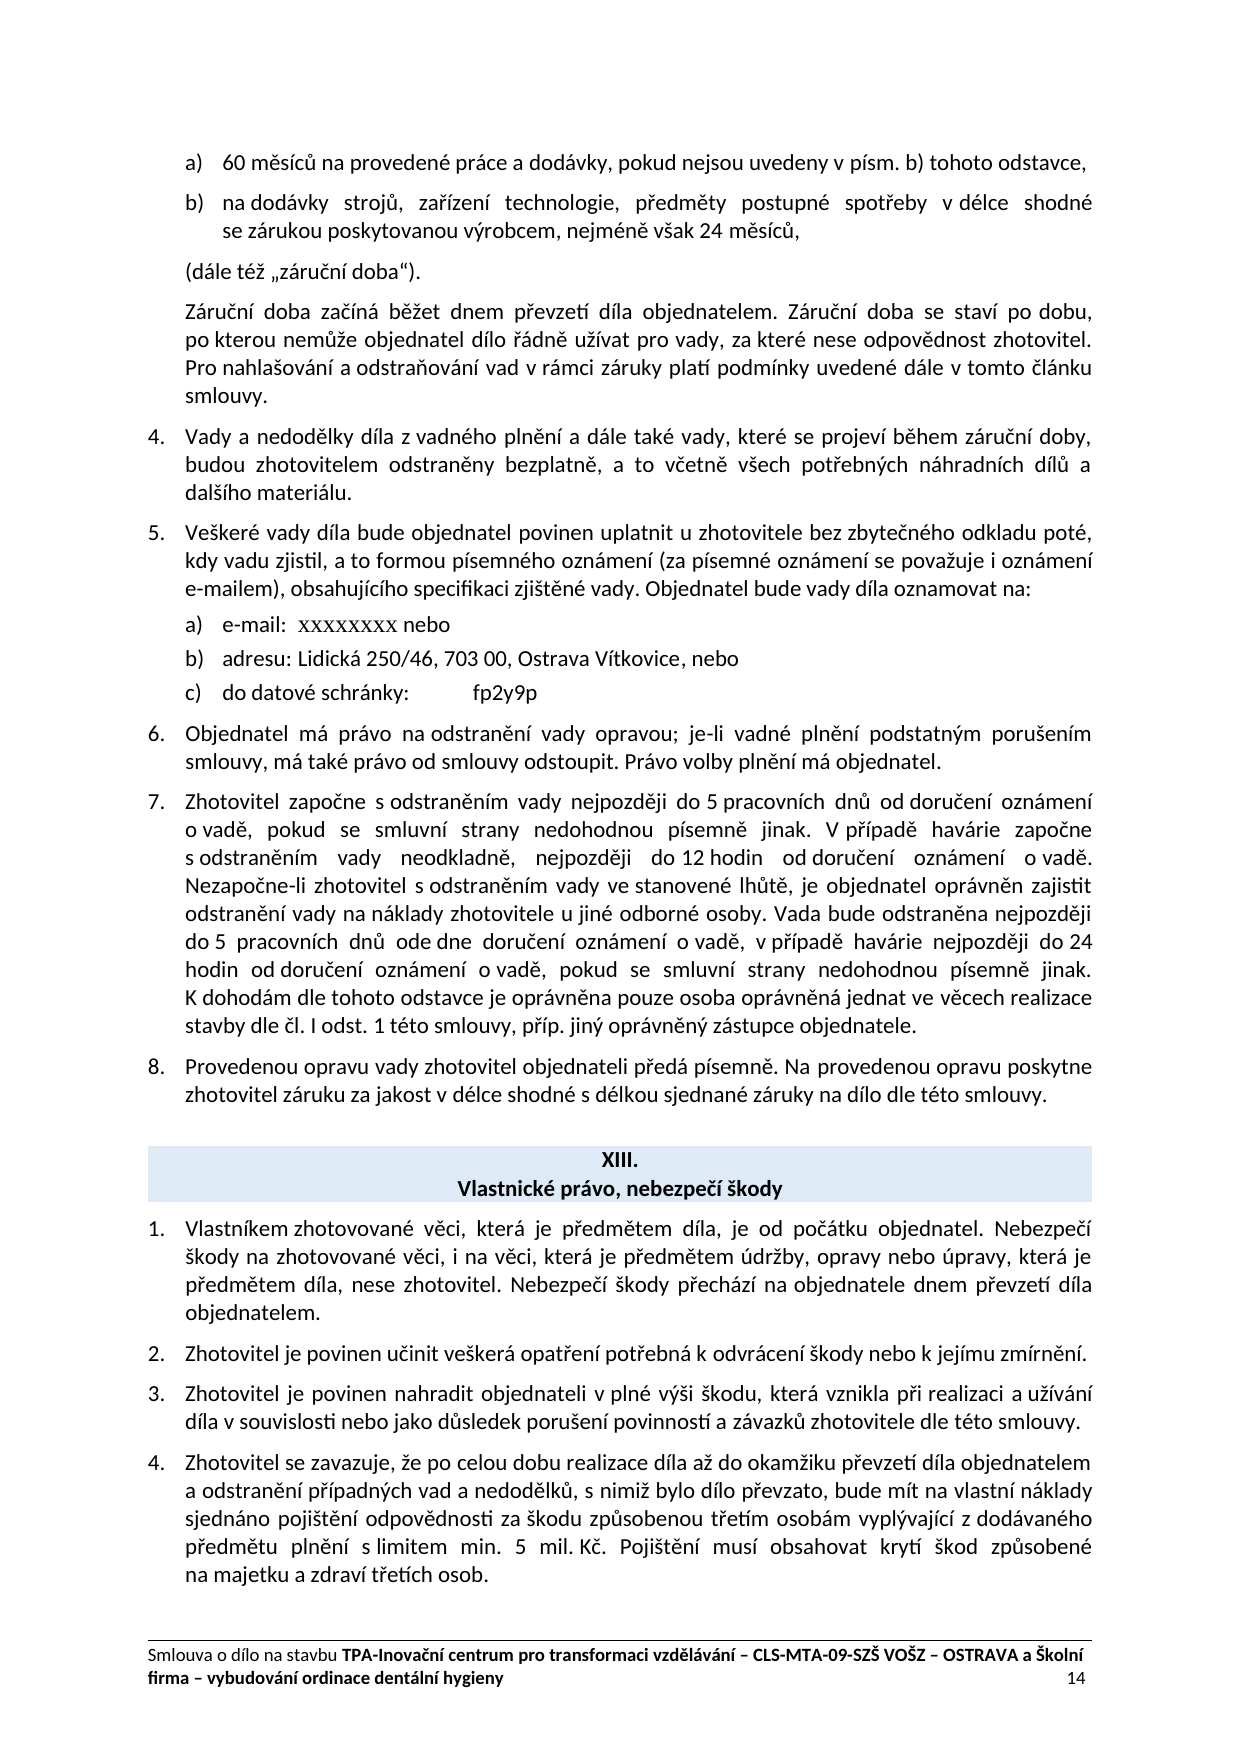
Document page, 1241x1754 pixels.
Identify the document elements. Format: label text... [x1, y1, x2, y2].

list e-mail: xxxxxxxx nebo [185, 609, 1092, 638]
list adresu: Lidická 250/46, 703 00, Ostrava Vítkovice, nebo [185, 644, 1092, 672]
list Zhotovitel je povinen nahradit objednateli v plné výši škodu, která vznikla při realizaci a užívání díla v souvislosti nebo jako důsledek porušení povinností a závazků zhotovitele dle této smlouvy. [148, 1379, 1092, 1435]
list Veškeré vady díla bude objednatel povinen uplatnit u zhotovitele bez zbytečného odkladu poté, kdy vadu zjistil, a to formou písemného oznámení (za písemné oznámení se považuje i oznámení e-mailem), obsahujícího specifikaci zjištěné vady. Objednatel bude vady díla oznamovat na: [148, 518, 1092, 602]
list 60 měsíců na provedené práce a dodávky, pokud nejsou uvedeny v písm. b) tohoto odstavce, [185, 148, 1092, 176]
list na dodávky strojů, zařízení technologie, předměty postupné spotřeby v délce shodné se zárukou poskytovanou výrobcem, nejméně však 24 měsíců, [185, 188, 1092, 244]
list Zhotovitel započne s odstraněním vady nejpozději do 5 pracovních dnů od doručení oznámení o vadě, pokud se smluvní strany nedohodnou písemně jinak. V případě havárie započne s odstraněním vady neodkladně, nejpozději do 12 hodin od doručení oznámení o vadě. Nezapočne-li zhotovitel s odstraněním vady ve stanovené lhůtě, je objednatel oprávněn zajistit odstranění vady na náklady zhotovitele u jiné odborné osoby. Vada bude odstraněna nejpozději do 5 pracovních dnů ode dne doručení oznámení o vadě, v případě havárie nejpozději do 24 hodin od doručení oznámení o vadě, pokud se smluvní strany nedohodnou písemně jinak. K dohodám dle tohoto odstavce je oprávněna pouze osoba oprávněná jednat ve věcech realizace stavby dle čl. I odst. 1 této smlouvy, příp. jiný oprávněný zástupce objednatele. [148, 787, 1092, 1039]
list Vlastníkem zhotovované věci, která je předmětem díla, je od počátku objednatel. Nebezpečí škody na zhotovované věci, i na věci, která je předmětem údržby, opravy nebo úpravy, která je předmětem díla, nese zhotovitel. Nebezpečí škody přechází na objednatele dnem převzetí díla objednatelem. [148, 1214, 1092, 1326]
text XIII. Vlastnické právo, nebezpečí škody [148, 1146, 1092, 1202]
text (dále též „záruční doba“). [185, 257, 1092, 285]
list Vady a nedodělky díla z vadného plnění a dále také vady, které se projeví během záruční doby, budou zhotovitelem odstraněny bezplatně, a to včetně všech potřebných náhradních dílů a dalšího materiálu. [148, 422, 1092, 506]
list do datové schránky: fp2y9p [185, 678, 1092, 706]
text Záruční doba začíná běžet dnem převzetí díla objednatelem. Záruční doba se staví po dobu, po kterou nemůže objednatel dílo řádně užívat pro vady, za které nese odpovědnost zhotovitel. Pro nahlašování a odstraňování vad v rámci záruky platí podmínky uvedené dále v tomto článku smlouvy. [185, 297, 1092, 409]
list Provedenou opravu vady zhotovitel objednateli předá písemně. Na provedenou opravu poskytne zhotovitel záruku za jakost v délce shodné s délkou sjednané záruky na dílo dle této smlouvy. [148, 1052, 1092, 1108]
list Objednatel má právo na odstranění vady opravou; je-li vadné plnění podstatným porušením smlouvy, má také právo od smlouvy odstoupit. Právo volby plnění má objednatel. [148, 719, 1092, 775]
list Zhotovitel se zavazuje, že po celou dobu realizace díla až do okamžiku převzetí díla objednatelem a odstranění případných vad a nedodělků, s nimiž bylo dílo převzato, bude mít na vlastní náklady sjednáno pojištění odpovědnosti za škodu způsobenou třetím osobám vyplývající z dodávaného předmětu plnění s limitem min. 5 mil. Kč. Pojištění musí obsahovat krytí škod způsobené na majetku a zdraví třetích osob. [148, 1448, 1092, 1588]
list Zhotovitel je povinen učinit veškerá opatření potřebná k odvrácení škody nebo k jejímu zmírnění. [148, 1339, 1092, 1367]
